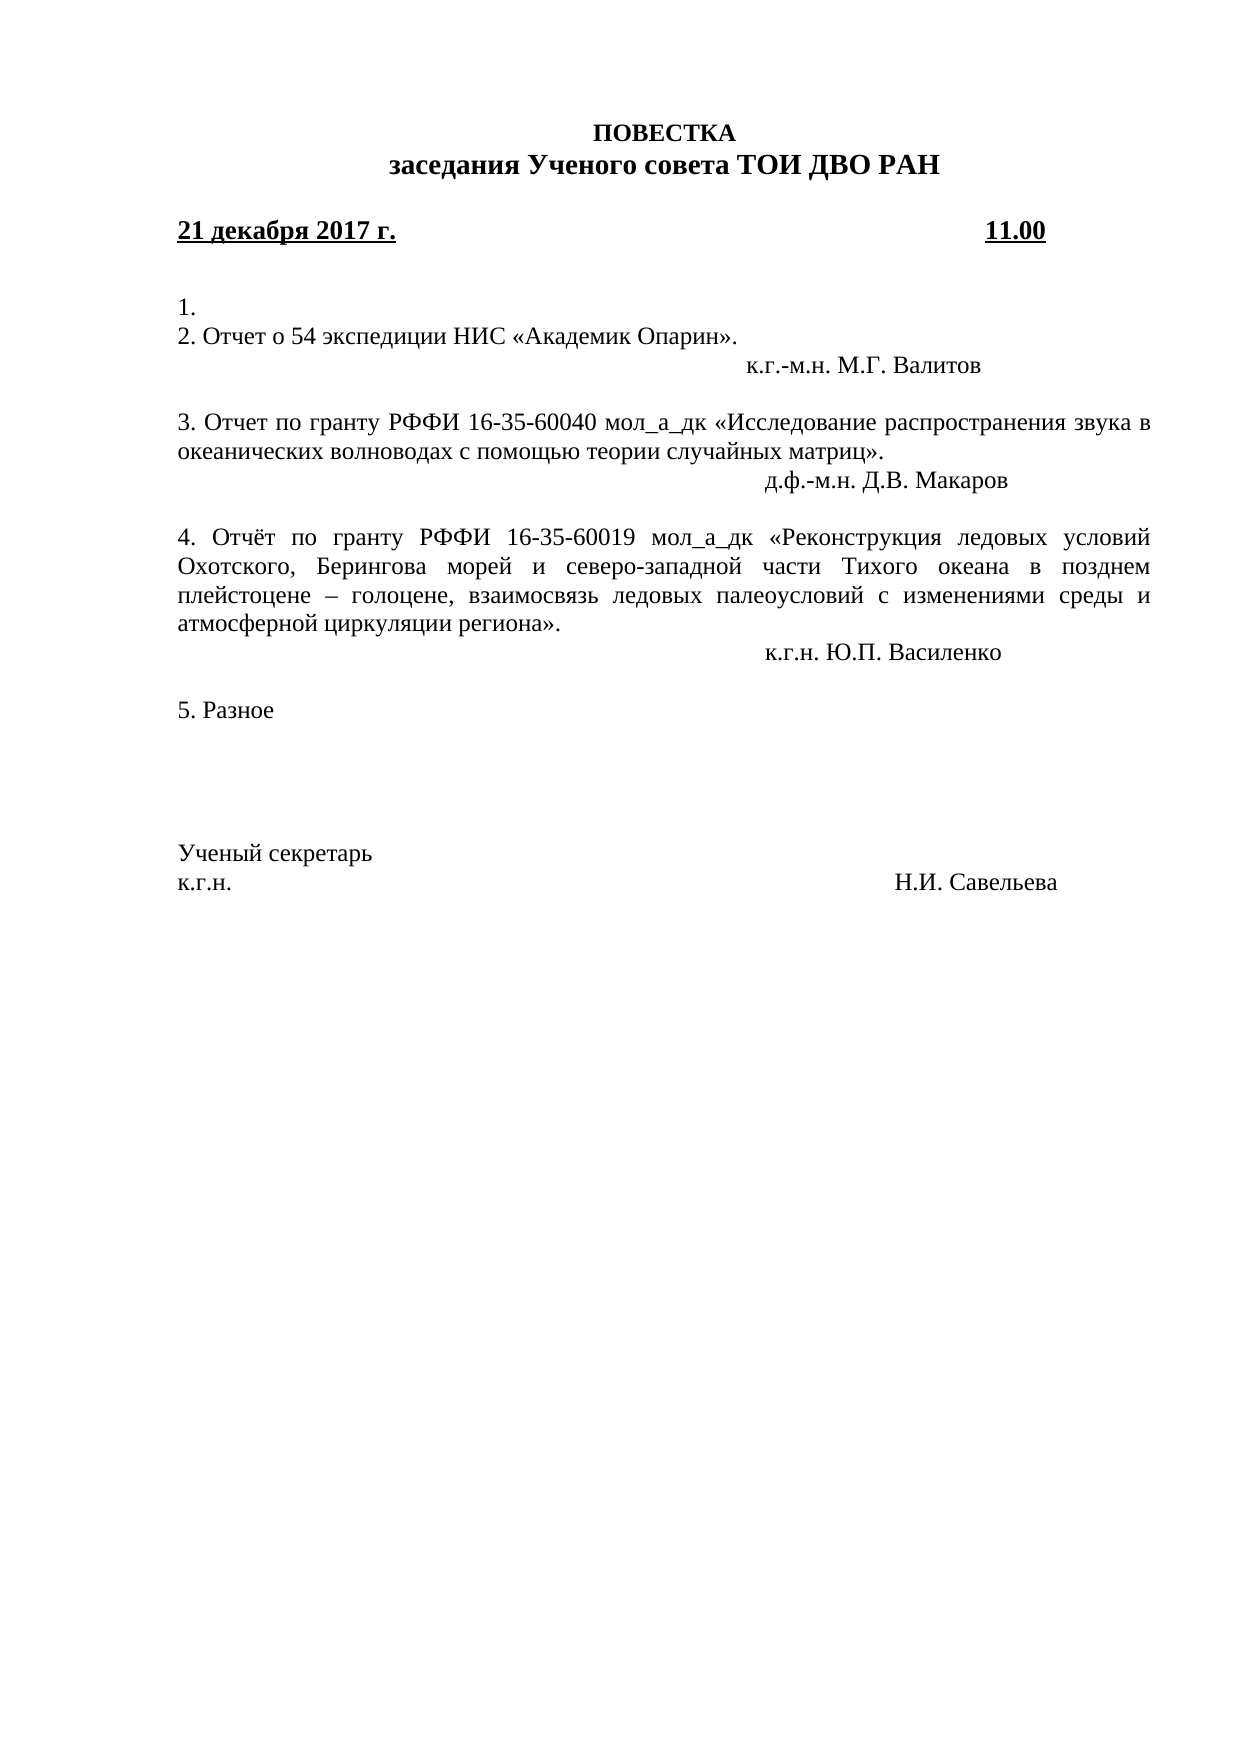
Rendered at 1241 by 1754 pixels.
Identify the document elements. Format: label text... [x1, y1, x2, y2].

text Ученый секретарь [177, 838, 1152, 867]
text заседания Ученого совета ТОИ ДВО РАН [177, 147, 1152, 180]
text к.г.-м.н. М.Г. Валитов [177, 350, 1152, 378]
text 1. [177, 292, 1152, 321]
text д.ф.-м.н. Д.В. Макаров [177, 465, 1152, 493]
text ПОВЕСТКА [177, 118, 1152, 147]
text 21 декабря 2017 г. 11.00 [177, 214, 1152, 245]
text 3. Отчет по гранту РФФИ 16-35-60040 мол_а_дк «Исследование распространения звука в океанических волноводах с помощью теории случайных матриц». [177, 407, 1152, 465]
text к.г.н. Ю.П. Василенко [177, 637, 1152, 666]
text 5. Разное [177, 695, 1152, 723]
text к.г.н. Н.И. Савельева [177, 867, 1152, 896]
text 4. Отчёт по гранту РФФИ 16-35-60019 мол_а_дк «Реконструкция ледовых условий Охотского, Берингова морей и северо-западной части Тихого океана в позднем плейстоцене – голоцене, взаимосвязь ледовых палеоусловий с изменениями среды и атмосферной циркуляции региона». [177, 522, 1152, 637]
text 2. Отчет о 54 экспедиции НИС «Академик Опарин». [177, 321, 1152, 350]
